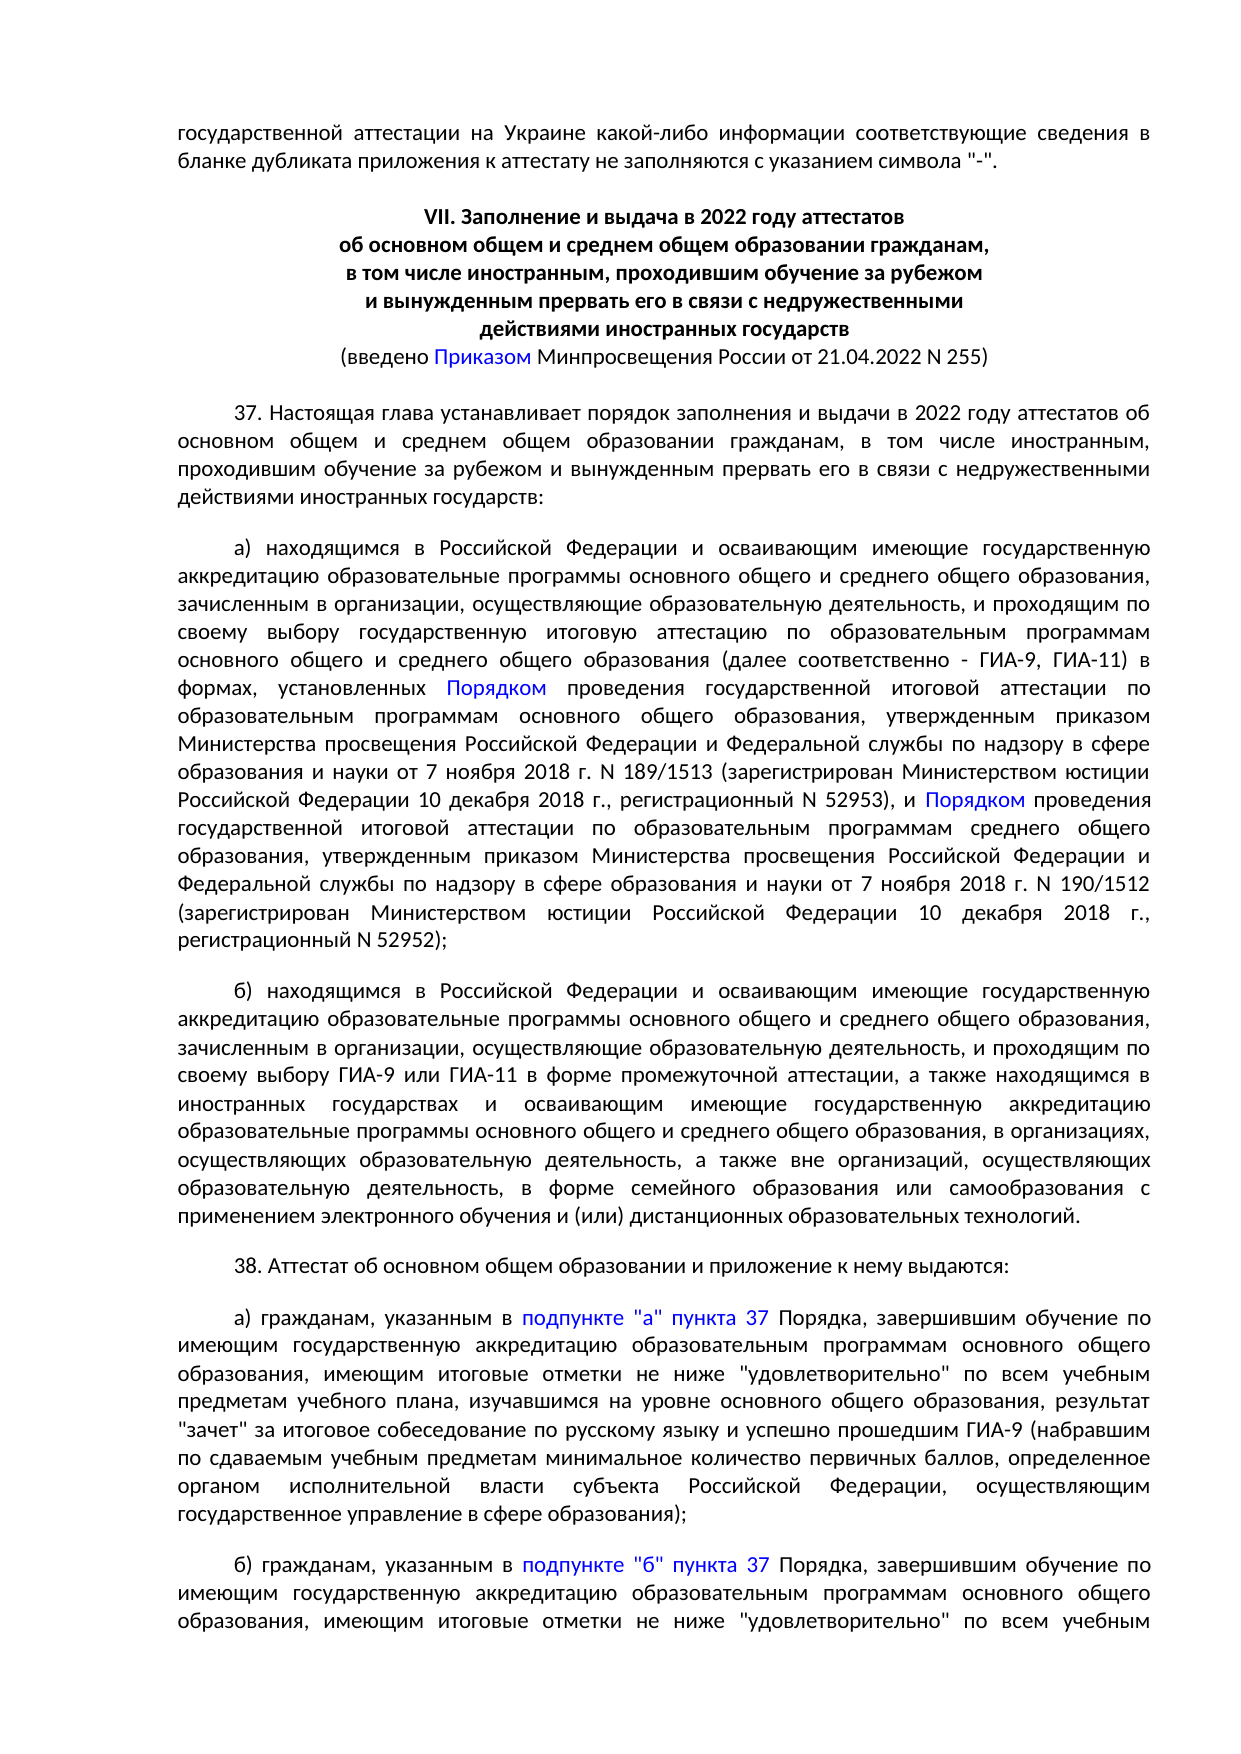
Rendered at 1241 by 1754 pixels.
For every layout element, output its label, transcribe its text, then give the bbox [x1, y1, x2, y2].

text а) находящимся в Российской Федерации и осваивающим имеющие государственную аккредитацию образовательные программы основного общего и среднего общего образования, зачисленным в организации, осуществляющие образовательную деятельность, и проходящим по своему выбору государственную итоговую аттестацию по образовательным программам основного общего и среднего общего образования (далее соответственно - ГИА-9, ГИА-11) в формах, установленных Порядком проведения государственной итоговой аттестации по образовательным программам основного общего образования, утвержденным приказом Министерства просвещения Российской Федерации и Федеральной службы по надзору в сфере образования и науки от 7 ноября 2018 г. N 189/1513 (зарегистрирован Министерством юстиции Российской Федерации 10 декабря 2018 г., регистрационный N 52953), и Порядком проведения государственной итоговой аттестации по образовательным программам среднего общего образования, утвержденным приказом Министерства просвещения Российской Федерации и Федеральной службы по надзору в сфере образования и науки от 7 ноября 2018 г. N 190/1512 (зарегистрирован Министерством юстиции Российской Федерации 10 декабря 2018 г., регистрационный N 52952); [177, 533, 1152, 954]
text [177, 118, 1152, 174]
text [177, 1550, 1152, 1634]
text б) находящимся в Российской Федерации и осваивающим имеющие государственную аккредитацию образовательные программы основного общего и среднего общего образования, зачисленным в организации, осуществляющие образовательную деятельность, и проходящим по своему выбору ГИА-9 или ГИА-11 в форме промежуточной аттестации, а также находящимся в иностранных государствах и осваивающим имеющие государственную аккредитацию образовательные программы основного общего и среднего общего образования, в организациях, осуществляющих образовательную деятельность, а также вне организаций, осуществляющих образовательную деятельность, в форме семейного образования или самообразования с применением электронного обучения и (или) дистанционных образовательных технологий. [177, 977, 1152, 1229]
title и вынужденным прервать его в связи с недружественными [177, 286, 1152, 314]
title в том числе иностранным, проходившим обучение за рубежом [177, 258, 1152, 286]
text а) гражданам, указанным в подпункте "а" пункта 37 Порядка, завершившим обучение по имеющим государственную аккредитацию образовательным программам основного общего образования, имеющим итоговые отметки не ниже "удовлетворительно" по всем учебным предметам учебного плана, изучавшимся на уровне основного общего образования, результат "зачет" за итоговое собеседование по русскому языку и успешно прошедшим ГИА-9 (набравшим по сдаваемым учебным предметам минимальное количество первичных баллов, определенное органом исполнительной власти субъекта Российской Федерации, осуществляющим государственное управление в сфере образования); [177, 1303, 1152, 1527]
title действиями иностранных государств [177, 314, 1152, 342]
title об основном общем и среднем общем образовании гражданам, [177, 230, 1152, 258]
text 38. Аттестат об основном общем образовании и приложение к нему выдаются: [177, 1252, 1152, 1280]
text (введено Приказом Минпросвещения России от 21.04.2022 N 255) [177, 342, 1152, 370]
title VII. Заполнение и выдача в 2022 году аттестатов [177, 202, 1152, 230]
text 37. Настоящая глава устанавливает порядок заполнения и выдачи в 2022 году аттестатов об основном общем и среднем общем образовании гражданам, в том числе иностранным, проходившим обучение за рубежом и вынужденным прервать его в связи с недружественными действиями иностранных государств: [177, 398, 1152, 510]
